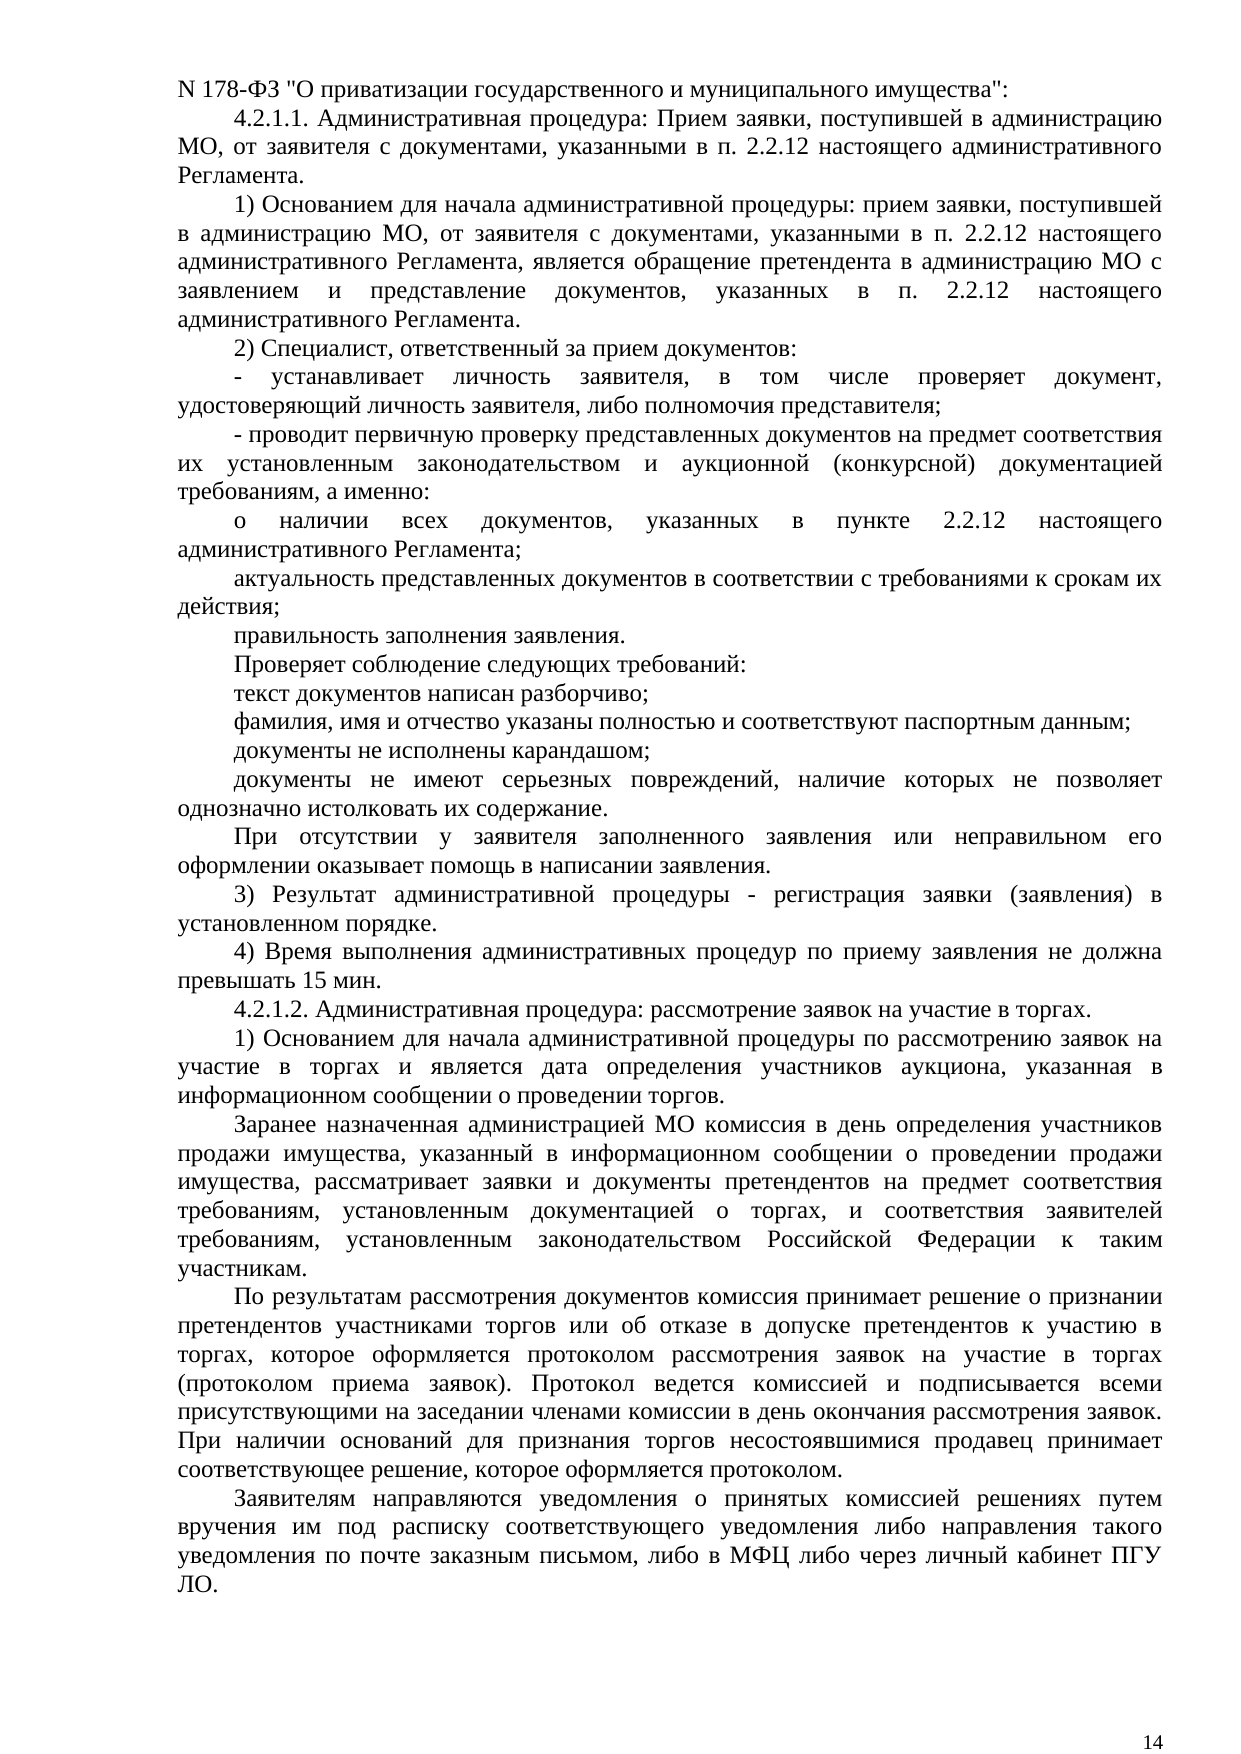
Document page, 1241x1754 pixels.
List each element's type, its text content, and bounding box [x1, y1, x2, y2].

text При отсутствии у заявителя заполненного заявления или неправильном его оформлении оказывает помощь в написании заявления. [177, 821, 1163, 879]
text - устанавливает личность заявителя, в том числе проверяет документ, удостоверяющий личность заявителя, либо полномочия представителя; [177, 361, 1163, 419]
text 1) Основанием для начала административной процедуры: прием заявки, поступившей в администрацию МО, от заявителя с документами, указанными в п. 2.2.12 настоящего административного Регламента, является обращение претендента в администрацию МО с заявлением и представление документов, указанных в п. 2.2.12 настоящего административного Регламента. [177, 189, 1163, 333]
text - проводит первичную проверку представленных документов на предмет соответствия их установленным законодательством и аукционной (конкурсной) документацией требованиям, а именно: [177, 419, 1163, 505]
text Проверяет соблюдение следующих требований: [177, 649, 1163, 678]
text текст документов написан разборчиво; [177, 678, 1163, 706]
text 4.2.1.1. Административная процедура: Прием заявки, поступившей в администрацию МО, от заявителя с документами, указанными в п. 2.2.12 настоящего административного Регламента. [177, 103, 1163, 189]
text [177, 74, 1163, 103]
text документы не исполнены карандашом; [177, 735, 1163, 764]
text актуальность представленных документов в соответствии с требованиями к срокам их действия; [177, 563, 1163, 620]
text 4.2.1.2. Административная процедура: рассмотрение заявок на участие в торгах. [177, 994, 1163, 1023]
text 3) Результат административной процедуры - регистрация заявки (заявления) в установленном порядке. [177, 879, 1163, 936]
text 2) Специалист, ответственный за прием документов: [177, 333, 1163, 361]
text Заранее назначенная администрацией МО комиссия в день определения участников продажи имущества, указанный в информационном сообщении о проведении продажи имущества, рассматривает заявки и документы претендентов на предмет соответствия требованиям, установленным документацией о торгах, и соответствия заявителей требованиям, установленным законодательством Российской Федерации к таким участникам. [177, 1109, 1163, 1281]
text 1) Основанием для начала административной процедуры по рассмотрению заявок на участие в торгах и является дата определения участников аукциона, указанная в информационном сообщении о проведении торгов. [177, 1023, 1163, 1109]
text о наличии всех документов, указанных в пункте 2.2.12 настоящего административного Регламента; [177, 505, 1163, 563]
text фамилия, имя и отчество указаны полностью и соответствуют паспортным данным; [177, 706, 1163, 735]
text По результатам рассмотрения документов комиссия принимает решение о признании претендентов участниками торгов или об отказе в допуске претендентов к участию в торгах, которое оформляется протоколом рассмотрения заявок на участие в торгах (протоколом приема заявок). Протокол ведется комиссией и подписывается всеми присутствующими на заседании членами комиссии в день окончания рассмотрения заявок. При наличии оснований для признания торгов несостоявшимися продавец принимает соответствующее решение, которое оформляется протоколом. [177, 1281, 1163, 1483]
text документы не имеют серьезных повреждений, наличие которых не позволяет однозначно истолковать их содержание. [177, 764, 1163, 821]
text правильность заполнения заявления. [177, 620, 1163, 649]
text Заявителям направляются уведомления о принятых комиссией решениях путем вручения им под расписку соответствующего уведомления либо направления такого уведомления по почте заказным письмом, либо в МФЦ либо через личный кабинет ПГУ ЛО. [177, 1483, 1163, 1598]
text 4) Время выполнения административных процедур по приему заявления не должна превышать 15 мин. [177, 936, 1163, 994]
